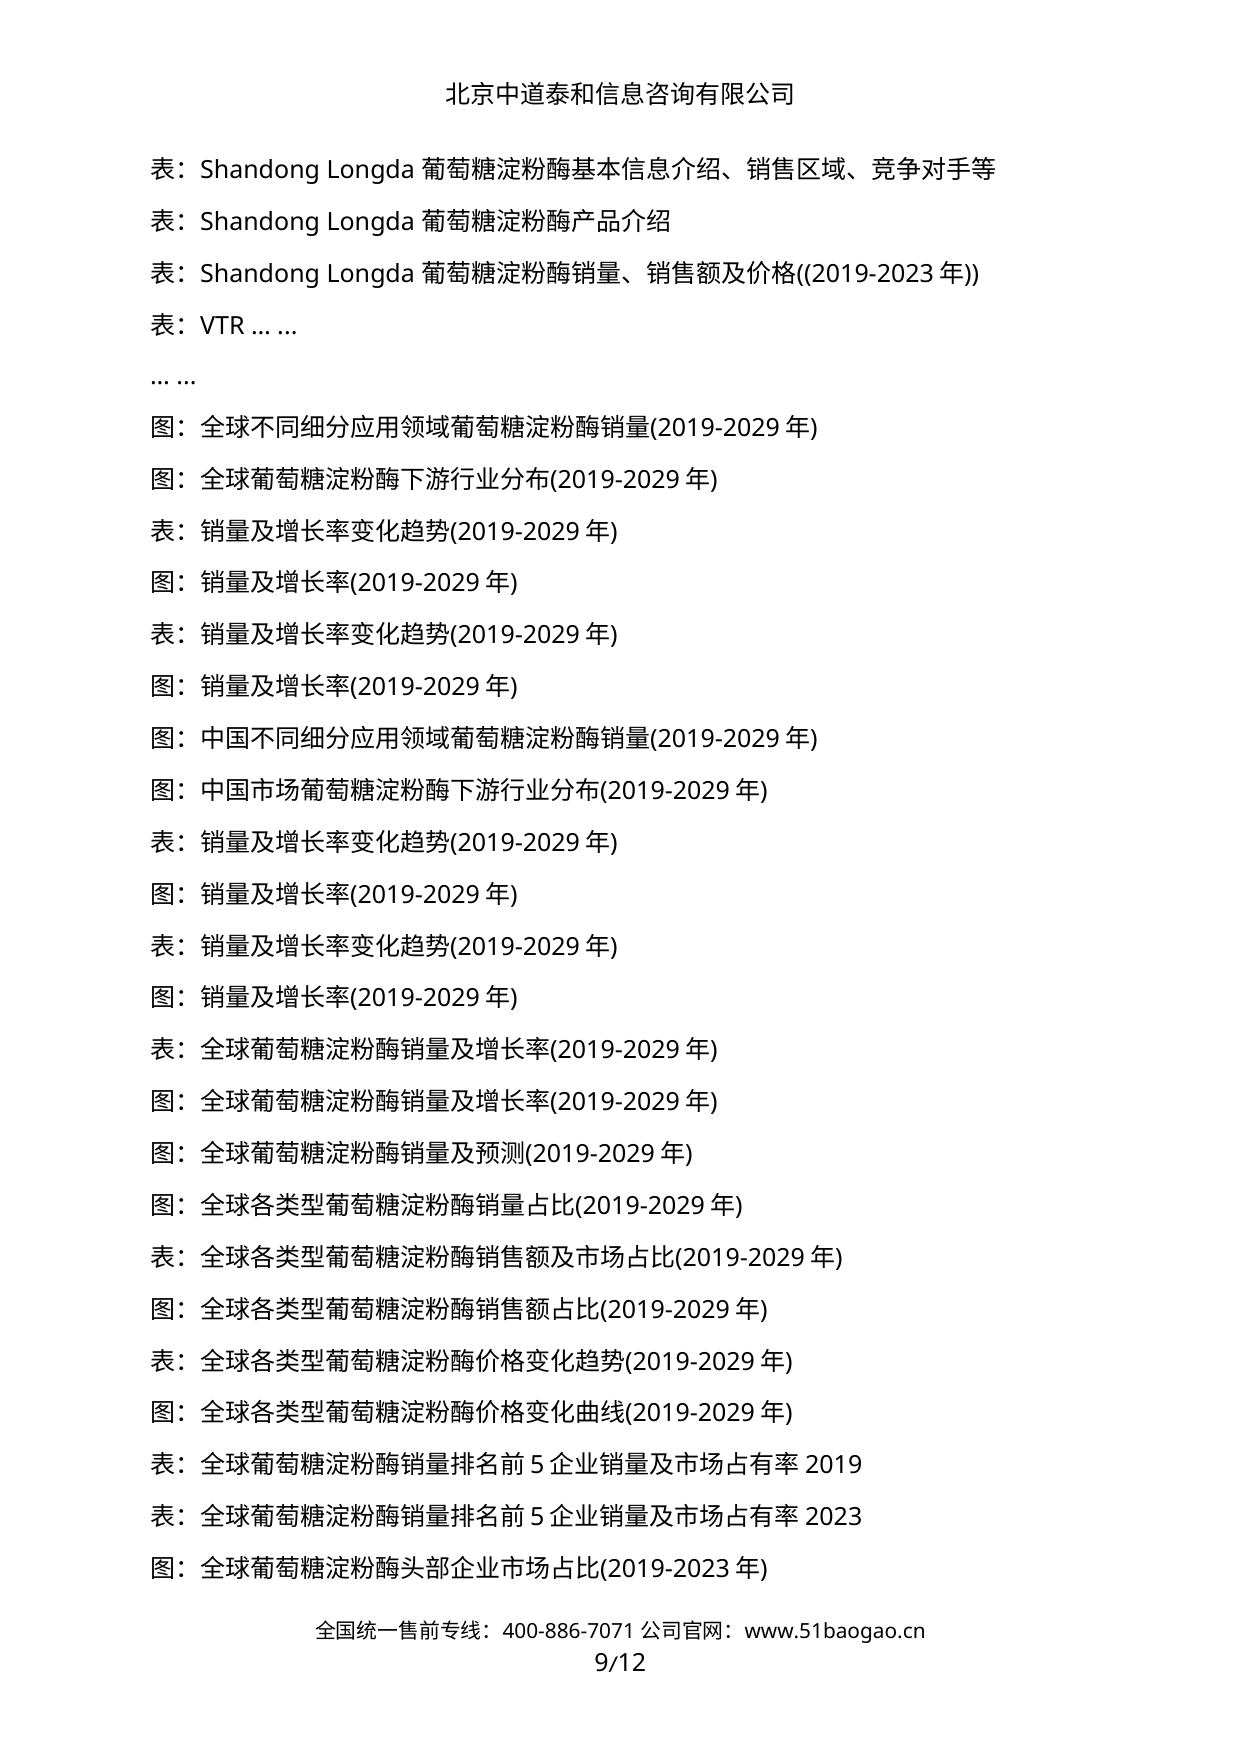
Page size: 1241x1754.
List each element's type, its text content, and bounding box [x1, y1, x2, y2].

text 图：销量及增长率(2019-2029年) [150, 874, 1090, 910]
text 表：销量及增长率变化趋势(2019-2029年) [150, 511, 1090, 547]
text 表：Shandong Longda 葡萄糖淀粉酶基本信息介绍、销售区域、竞争对手等 [150, 150, 1090, 186]
text 图：销量及增长率(2019-2029年) [150, 978, 1090, 1014]
text 图：全球葡萄糖淀粉酶头部企业市场占比(2019-2023年) [150, 1548, 1090, 1585]
text 表：销量及增长率变化趋势(2019-2029年) [150, 822, 1090, 858]
text 图：中国市场葡萄糖淀粉酶下游行业分布(2019-2029年) [150, 770, 1090, 807]
text 表：Shandong Longda 葡萄糖淀粉酶产品介绍 [150, 202, 1090, 238]
text 表：Shandong Longda 葡萄糖淀粉酶销量、销售额及价格((2019-2023年)) [150, 254, 1090, 290]
text 图：全球不同细分应用领域葡萄糖淀粉酶销量(2019-2029年) [150, 407, 1090, 443]
text 图：全球各类型葡萄糖淀粉酶价格变化曲线(2019-2029年) [150, 1393, 1090, 1429]
text 图：全球各类型葡萄糖淀粉酶销售额占比(2019-2029年) [150, 1289, 1090, 1325]
text 表：全球各类型葡萄糖淀粉酶销售额及市场占比(2019-2029年) [150, 1237, 1090, 1273]
text 图：全球各类型葡萄糖淀粉酶销量占比(2019-2029年) [150, 1185, 1090, 1222]
text 表：全球葡萄糖淀粉酶销量排名前5企业销量及市场占有率 2023 [150, 1497, 1090, 1533]
text 表：VTR … ... [150, 306, 1090, 342]
text 图：全球葡萄糖淀粉酶销量及增长率(2019-2029年) [150, 1082, 1090, 1118]
text 图：全球葡萄糖淀粉酶销量及预测(2019-2029年) [150, 1133, 1090, 1170]
text … ... [150, 357, 1090, 392]
text 图：销量及增长率(2019-2029年) [150, 667, 1090, 703]
text 表：销量及增长率变化趋势(2019-2029年) [150, 926, 1090, 962]
text 表：全球葡萄糖淀粉酶销量及增长率(2019-2029年) [150, 1030, 1090, 1066]
text 表：全球葡萄糖淀粉酶销量排名前5企业销量及市场占有率 2019 [150, 1445, 1090, 1481]
text 图：中国不同细分应用领域葡萄糖淀粉酶销量(2019-2029年) [150, 718, 1090, 755]
text 表：销量及增长率变化趋势(2019-2029年) [150, 615, 1090, 651]
text 图：全球葡萄糖淀粉酶下游行业分布(2019-2029年) [150, 459, 1090, 495]
text 表：全球各类型葡萄糖淀粉酶价格变化趋势(2019-2029年) [150, 1341, 1090, 1377]
text 图：销量及增长率(2019-2029年) [150, 563, 1090, 599]
